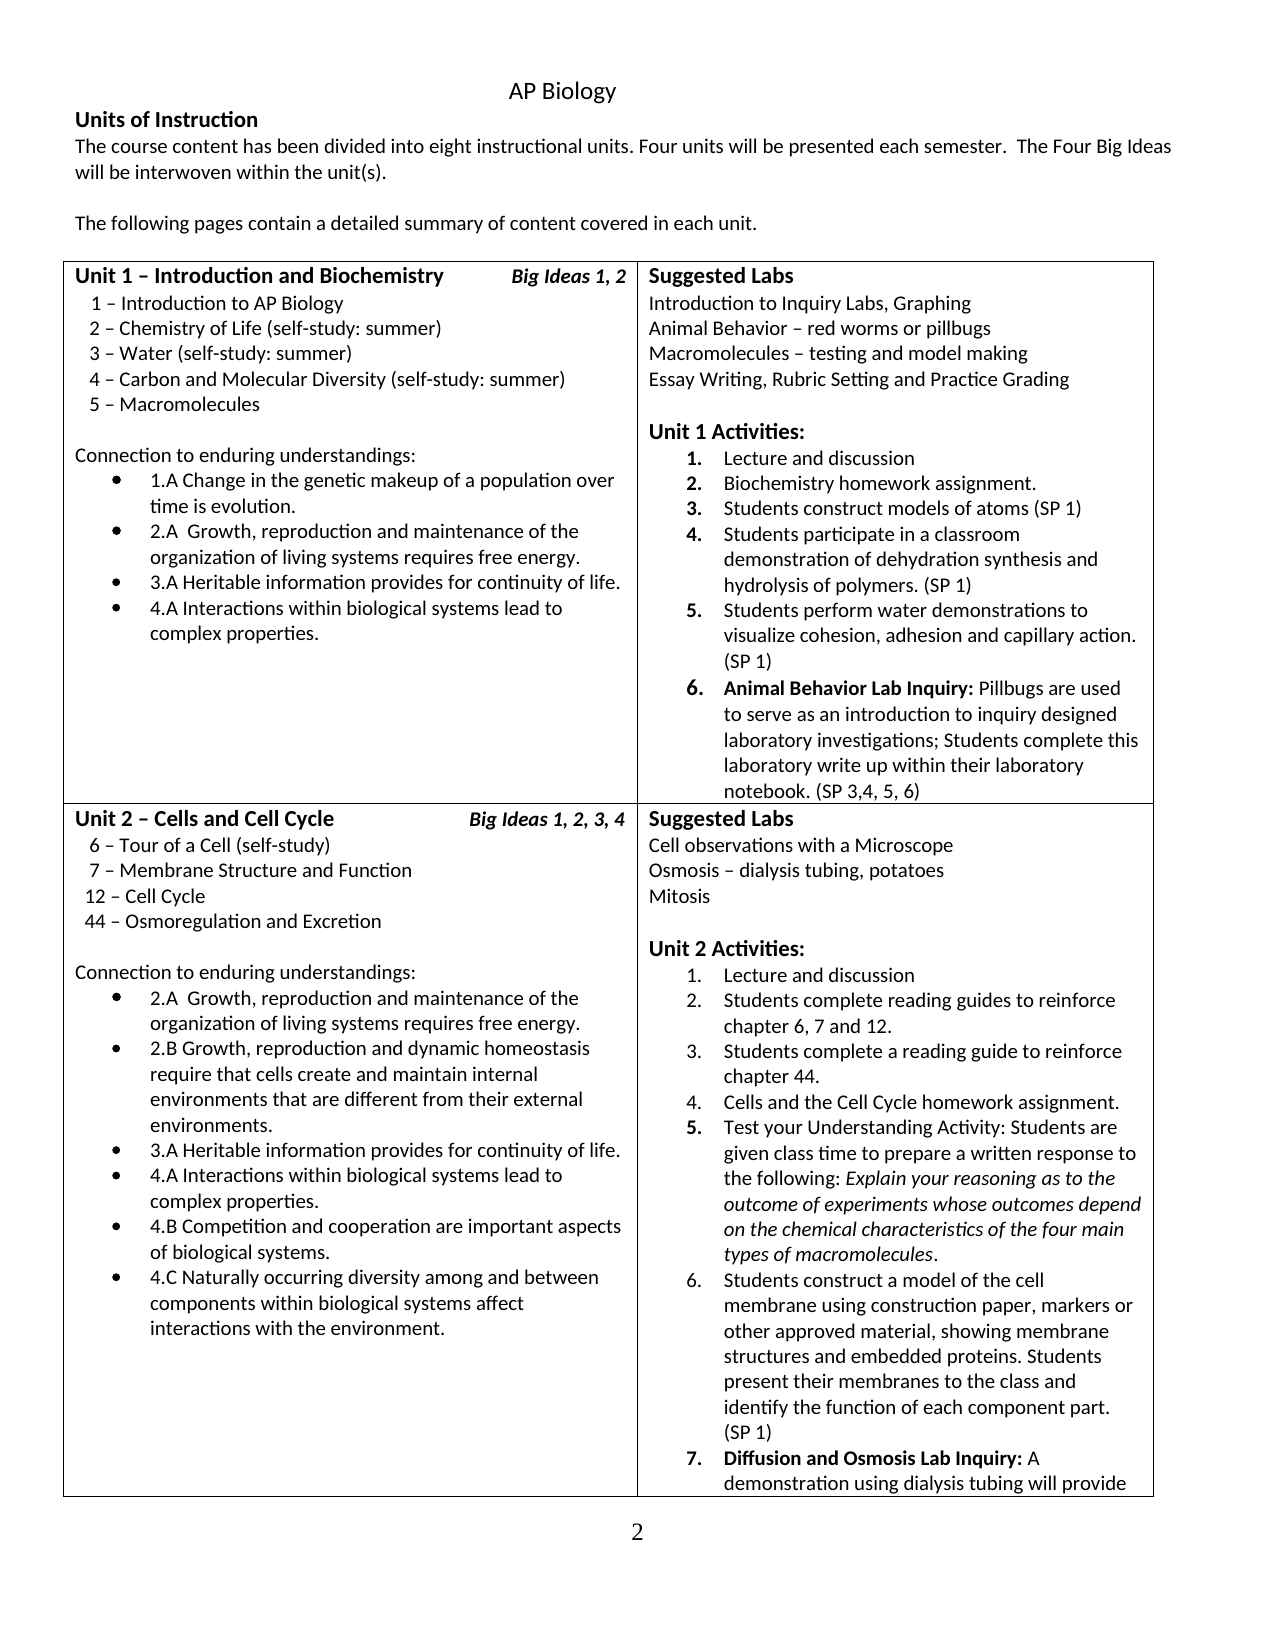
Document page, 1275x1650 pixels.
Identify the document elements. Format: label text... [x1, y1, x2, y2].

table_header Unit 1 – Introduction and Biochemistry Big Ideas 1, 2 1 – Introduction to AP Biology 2 – Chemistry of Life (self-study: summer) 3 – Water (self-study: summer) 4 – Carbon and Molecular Diversity (self-study: summer) 5 – Macromolecules Connection to enduring understandings: 1.A Change in the genetic makeup of a population over time is evolution. 2.A Growth, reproduction and maintenance of the organization of living systems requires free energy. 3.A Heritable information provides for continuity of life. 4.A Interactions within biological systems lead to complex properties. [64, 262, 637, 803]
text The following pages contain a detailed summary of content covered in each unit. [75, 210, 1200, 235]
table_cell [64, 804, 637, 1496]
table_header Suggested Labs Introduction to Inquiry Labs, Graphing Animal Behavior – red worms or pillbugs Macromolecules – testing and model making Essay Writing, Rubric Setting and Practice Grading Unit 1 Activities: Lecture and discussion Biochemistry homework assignment. Students construct models of atoms (SP 1) Students participate in a classroom demonstration of dehydration synthesis and hydrolysis of polymers. (SP 1) Students perform water demonstrations to visualize cohesion, adhesion and capillary action. (SP 1) Animal Behavior Lab Inquiry: Pillbugs are used to serve as an introduction to inquiry designed laboratory investigations; Students complete this laboratory write up within their laboratory notebook. (SP 3,4, 5, 6) [638, 262, 1153, 803]
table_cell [638, 804, 1153, 1496]
text The course content has been divided into eight instructional units. Four units will be presented each semester. The Four Big Ideas will be interwoven within the unit(s). [75, 133, 1200, 184]
text Units of Instruction [75, 106, 1200, 133]
